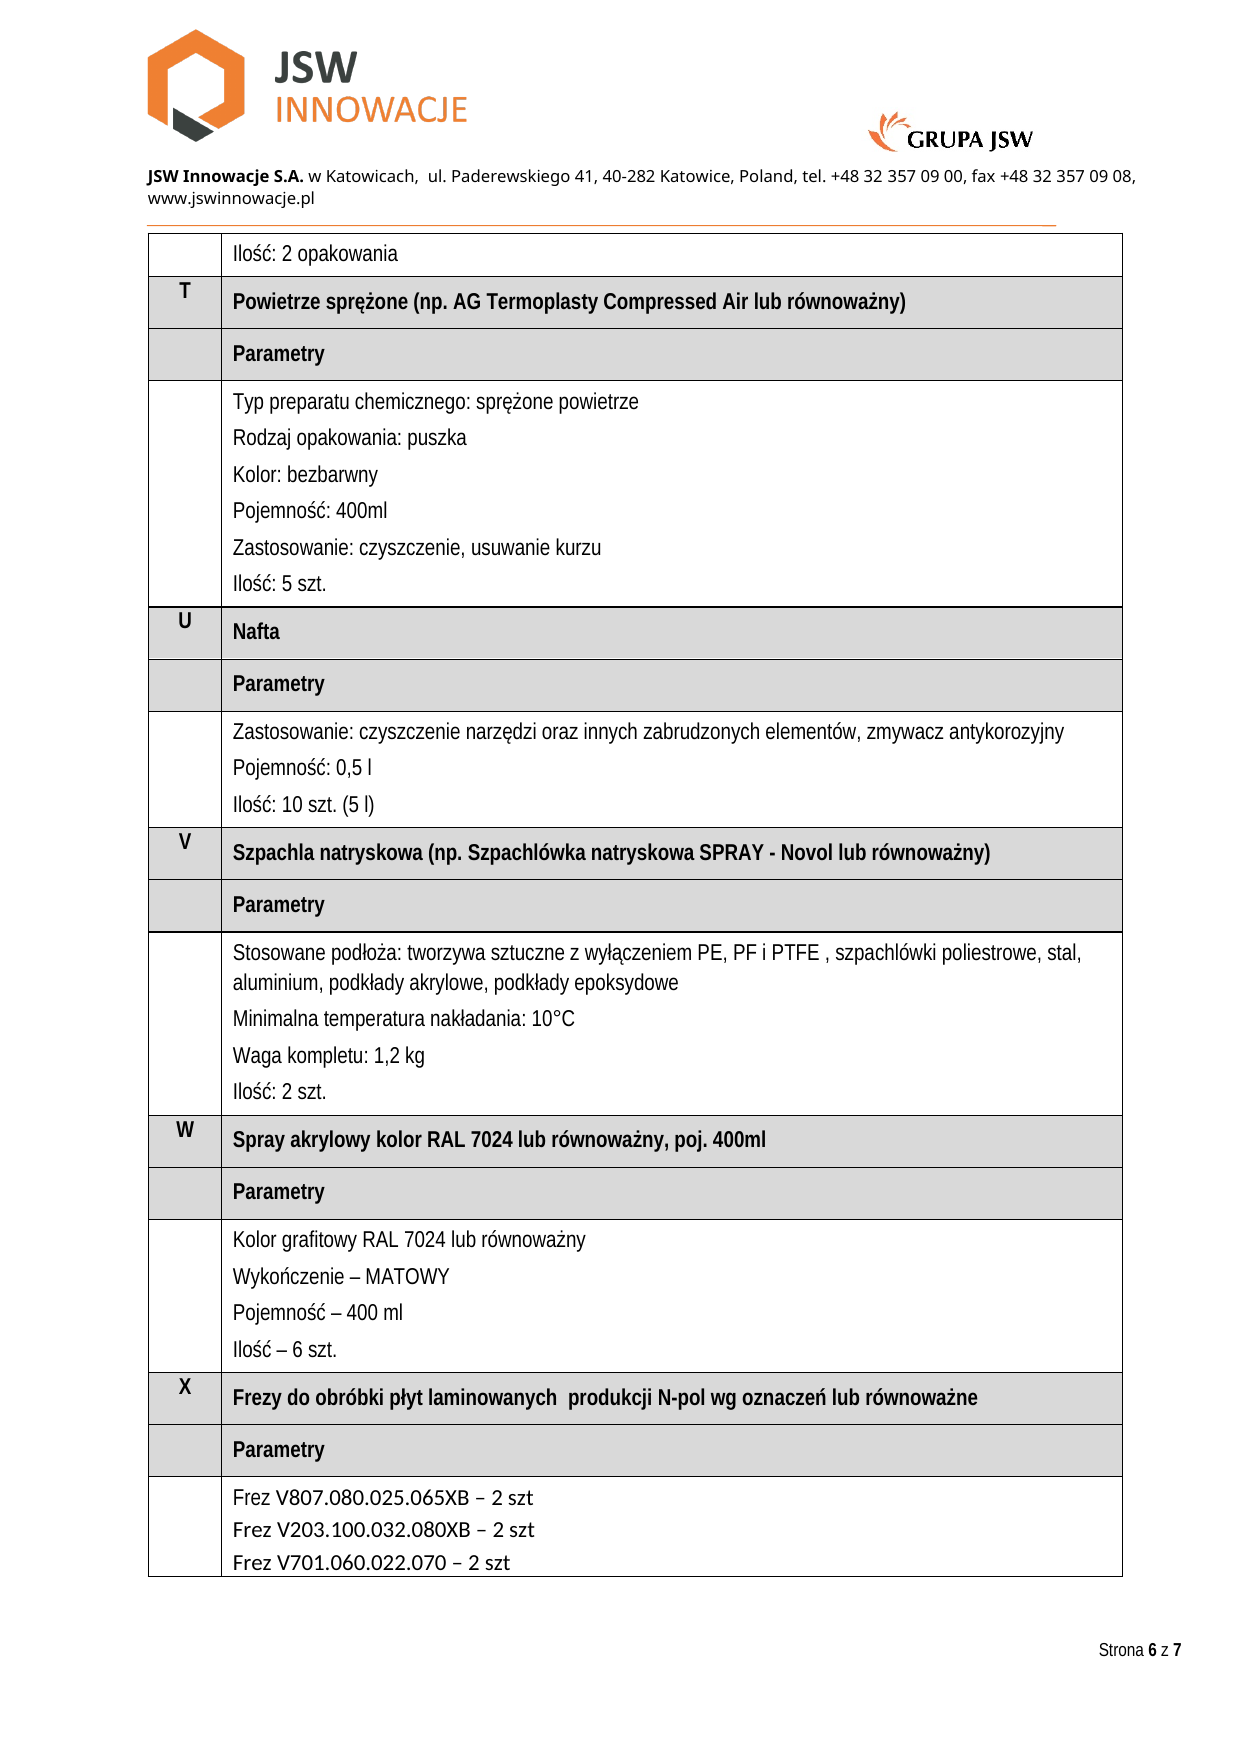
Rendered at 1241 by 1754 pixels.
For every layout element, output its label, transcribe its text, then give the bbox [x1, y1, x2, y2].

table_cell X [149, 1373, 221, 1424]
table_cell U [149, 608, 221, 658]
table_cell Parametry [222, 1168, 1122, 1219]
table_cell W [149, 1116, 221, 1167]
table_cell [149, 660, 221, 711]
table_cell Powietrze sprężone (np. AG Termoplasty Compressed Air lub równoważny) [222, 277, 1122, 328]
table_cell Frezy do obróbki płyt laminowanych produkcji N-pol wg oznaczeń lub równoważne [222, 1373, 1122, 1424]
table_cell [149, 712, 221, 827]
table_cell Parametry [222, 329, 1122, 380]
table_cell [149, 1168, 221, 1219]
table_cell Stosowane podłoża: tworzywa sztuczne z wyłączeniem PE, PF i PTFE , szpachlówki poliestrowe, stal, aluminium, podkłady akrylowe, podkłady epoksydowe Minimalna temperatura nakładania: 10°C Waga kompletu: 1,2 kg Ilość: 2 szt. [222, 933, 1122, 1115]
table_cell [149, 1477, 221, 1576]
picture [861, 107, 1039, 158]
table_cell T [149, 277, 221, 328]
table_cell [149, 880, 221, 931]
table_cell Szpachla natryskowa (np. Szpachlówka natryskowa SPRAY - Novol lub równoważny) [222, 828, 1122, 879]
table_cell [149, 933, 221, 1115]
table_cell Frez V807.080.025.065XB – 2 szt Frez V203.100.032.080XB – 2 szt Frez V701.060.022.070 – 2 szt Frez V202.060.022.070 – 2 szt [222, 1477, 1122, 1576]
table_cell Parametry [222, 880, 1122, 931]
table_cell [149, 1220, 221, 1372]
table_cell [149, 1425, 221, 1476]
picture [147, 29, 467, 142]
table_cell [149, 381, 221, 606]
table_cell Kolor grafitowy RAL 7024 lub równoważny Wykończenie – MATOWY Pojemność – 400 ml Ilość – 6 szt. [222, 1220, 1122, 1372]
table_cell Parametry [222, 1425, 1122, 1476]
table_cell [149, 329, 221, 380]
table_cell Typ preparatu chemicznego: sprężone powietrze Rodzaj opakowania: puszka Kolor: bezbarwny Pojemność: 400ml Zastosowanie: czyszczenie, usuwanie kurzu Ilość: 5 szt. [222, 381, 1122, 606]
table_cell Parametry [222, 660, 1122, 711]
table_cell [149, 234, 221, 276]
table_cell Spray akrylowy kolor RAL 7024 lub równoważny, poj. 400ml [222, 1116, 1122, 1167]
table_cell Nafta [222, 608, 1122, 658]
table_cell Zastosowanie: czyszczenie narzędzi oraz innych zabrudzonych elementów, zmywacz antykorozyjny Pojemność: 0,5 l Ilość: 10 szt. (5 l) [222, 712, 1122, 827]
table_cell V [149, 828, 221, 879]
